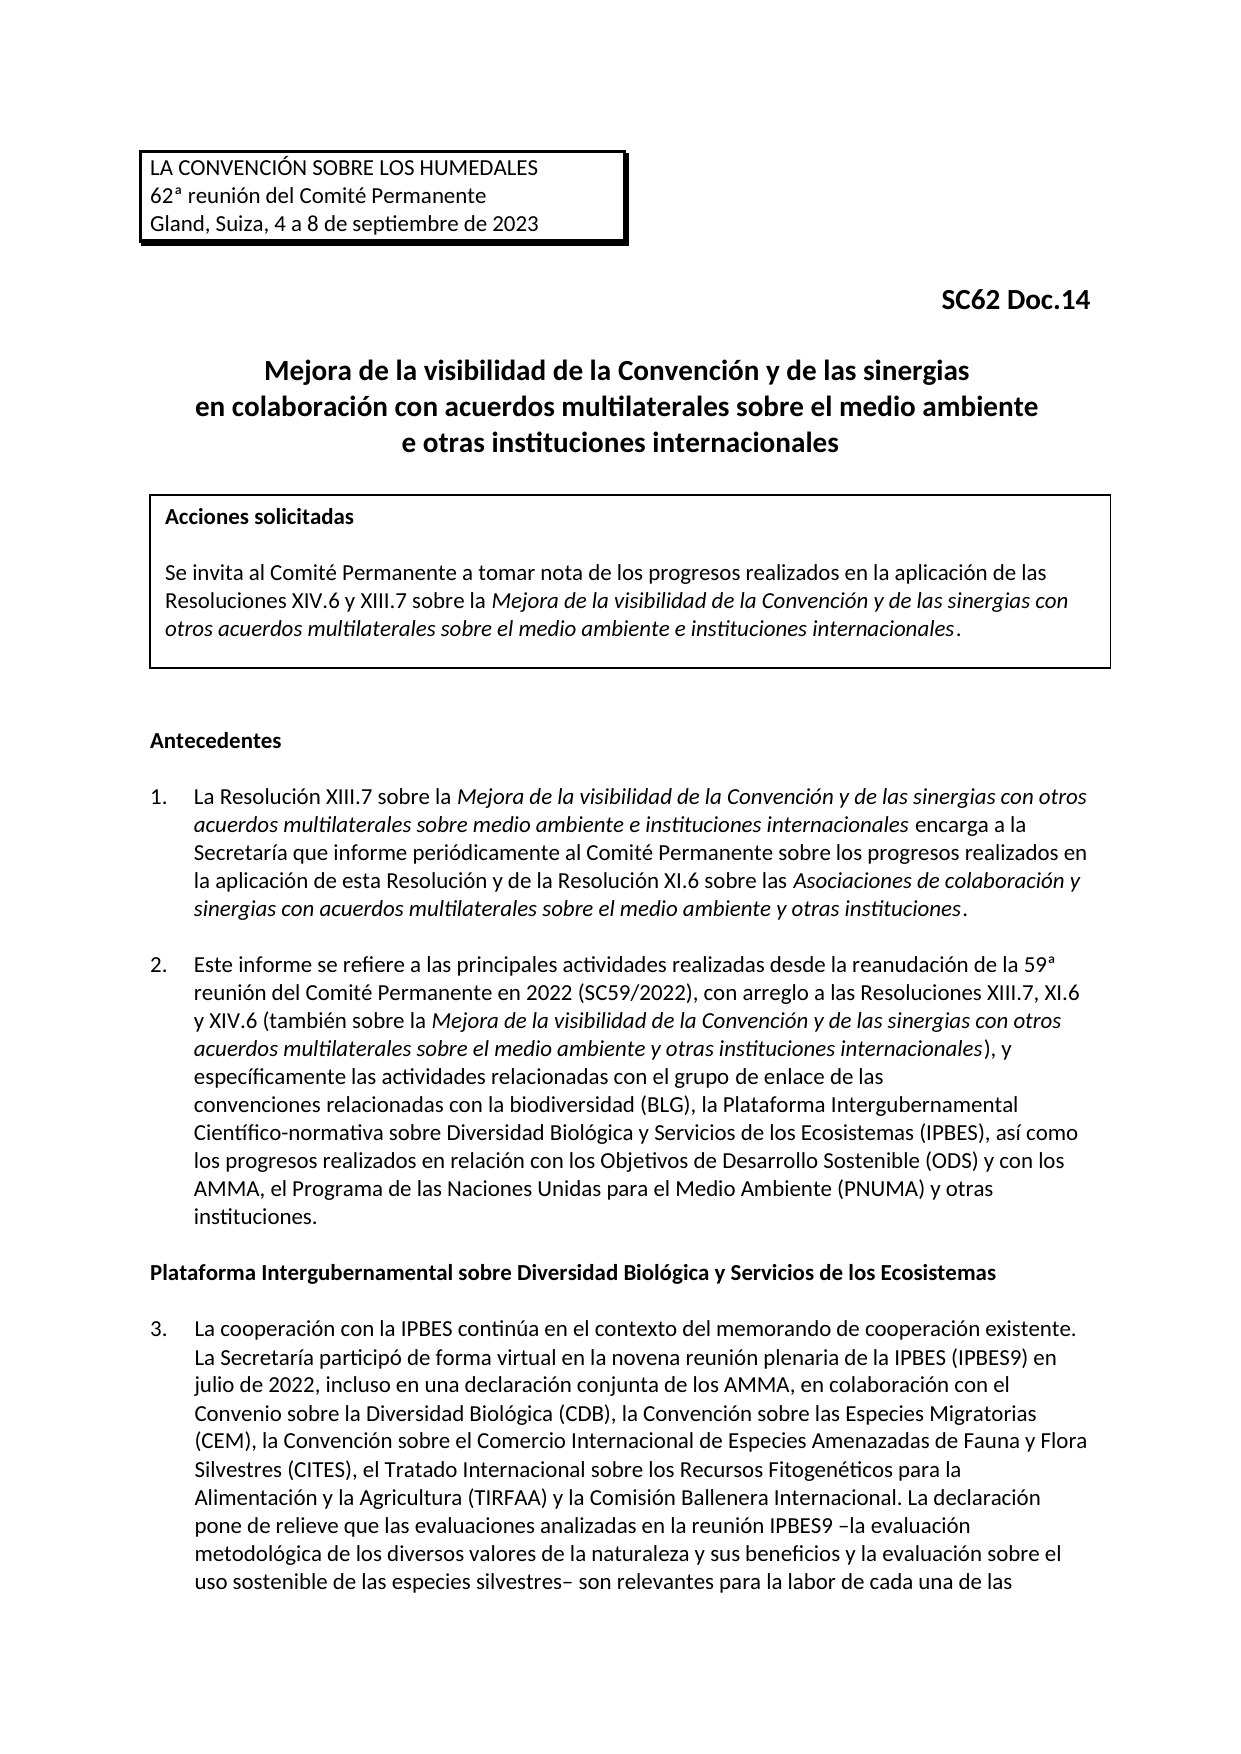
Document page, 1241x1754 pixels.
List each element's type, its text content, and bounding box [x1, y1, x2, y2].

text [150, 1314, 1090, 1595]
text Plataforma Intergubernamental sobre Diversidad Biológica y Servicios de los Ecosistemas [150, 1258, 1090, 1287]
text Mejora de la visibilidad de la Convención y de las sinergias en colaboración con acuerdos multilaterales sobre el medio ambiente e otras instituciones internacionales [150, 352, 1090, 459]
text Gland, Suiza, 4 a 8 de septiembre de 2023 [142, 206, 623, 239]
text Antecedentes [150, 726, 1090, 754]
text LA CONVENCIÓN SOBRE LOS HUMEDALES [142, 153, 623, 178]
text 62ª reunión del Comité Permanente [142, 178, 623, 206]
list La Resolución XIII.7 sobre la Mejora de la visibilidad de la Convención y de las sinergias con otros acuerdos multilaterales sobre medio ambiente e instituciones internacionales encarga a la Secretaría que informe periódicamente al Comité Permanente sobre los progresos realizados en la aplicación de esta Resolución y de la Resolución XI.6 sobre las Asociaciones de colaboración y sinergias con acuerdos multilaterales sobre el medio ambiente y otras instituciones. [150, 782, 1090, 922]
list Este informe se refiere a las principales actividades realizadas desde la reanudación de la 59ª reunión del Comité Permanente en 2022 (SC59/2022), con arreglo a las Resoluciones XIII.7, XI.6 y XIV.6 (también sobre la Mejora de la visibilidad de la Convención y de las sinergias con otros acuerdos multilaterales sobre el medio ambiente y otras instituciones internacionales), y específicamente las actividades relacionadas con el grupo de enlace de las convenciones relacionadas con la biodiversidad (BLG), la Plataforma Intergubernamental Científico-normativa sobre Diversidad Biológica y Servicios de los Ecosistemas (IPBES), así como los progresos realizados en relación con los Objetivos de Desarrollo Sostenible (ODS) y con los AMMA, el Programa de las Naciones Unidas para el Medio Ambiente (PNUMA) y otras instituciones. [150, 950, 1090, 1231]
text SC62 Doc.14 [150, 281, 1090, 317]
